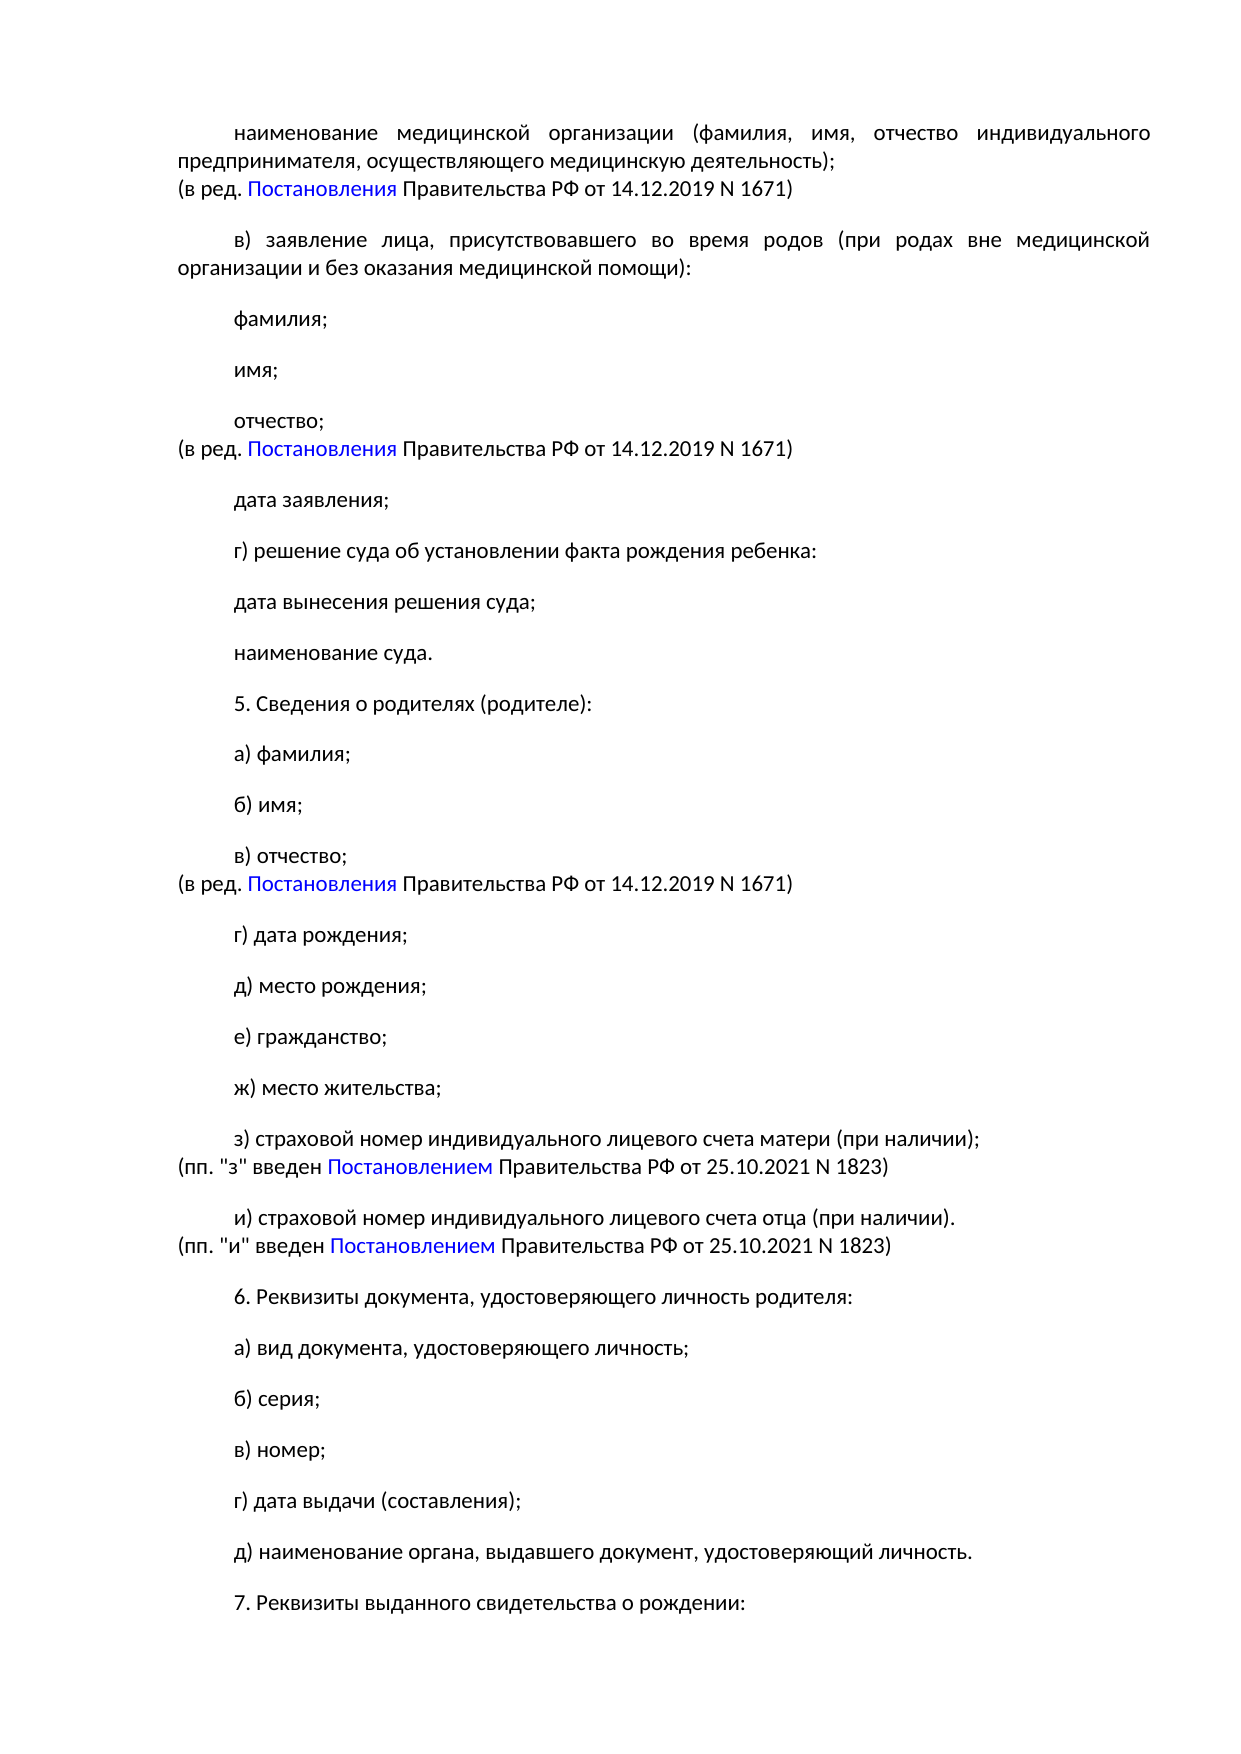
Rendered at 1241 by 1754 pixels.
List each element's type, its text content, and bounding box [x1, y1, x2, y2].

text отчество; [177, 406, 1152, 434]
text (в ред. Постановления Правительства РФ от 14.12.2019 N 1671) [177, 434, 1152, 462]
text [177, 174, 1152, 202]
text наименование медицинской организации (фамилия, имя, отчество индивидуального предпринимателя, осуществляющего медицинскую деятельность); [177, 118, 1152, 174]
text г) решение суда об установлении факта рождения ребенка: [177, 536, 1152, 564]
text дата вынесения решения суда; [177, 587, 1152, 615]
text в) отчество; [177, 841, 1152, 869]
text 6. Реквизиты документа, удостоверяющего личность родителя: [177, 1282, 1152, 1310]
text (в ред. Постановления Правительства РФ от 14.12.2019 N 1671) [177, 869, 1152, 897]
text б) серия; [177, 1384, 1152, 1412]
text д) наименование органа, выдавшего документ, удостоверяющий личность. [177, 1537, 1152, 1565]
text г) дата выдачи (составления); [177, 1486, 1152, 1514]
text а) фамилия; [177, 739, 1152, 768]
text д) место рождения; [177, 971, 1152, 999]
text дата заявления; [177, 485, 1152, 513]
text з) страховой номер индивидуального лицевого счета матери (при наличии); [177, 1124, 1152, 1152]
text (пп. "з" введен Постановлением Правительства РФ от 25.10.2021 N 1823) [177, 1152, 1152, 1180]
text в) заявление лица, присутствовавшего во время родов (при родах вне медицинской организации и без оказания медицинской помощи): [177, 225, 1152, 281]
text е) гражданство; [177, 1022, 1152, 1050]
text ж) место жительства; [177, 1073, 1152, 1101]
text имя; [177, 355, 1152, 383]
text фамилия; [177, 304, 1152, 332]
text б) имя; [177, 791, 1152, 818]
text в) номер; [177, 1435, 1152, 1463]
text а) вид документа, удостоверяющего личность; [177, 1333, 1152, 1361]
text наименование суда. [177, 638, 1152, 666]
text (пп. "и" введен Постановлением Правительства РФ от 25.10.2021 N 1823) [177, 1231, 1152, 1259]
text 5. Сведения о родителях (родителе): [177, 689, 1152, 717]
text г) дата рождения; [177, 920, 1152, 948]
text и) страховой номер индивидуального лицевого счета отца (при наличии). [177, 1203, 1152, 1231]
text 7. Реквизиты выданного свидетельства о рождении: [177, 1588, 1152, 1616]
